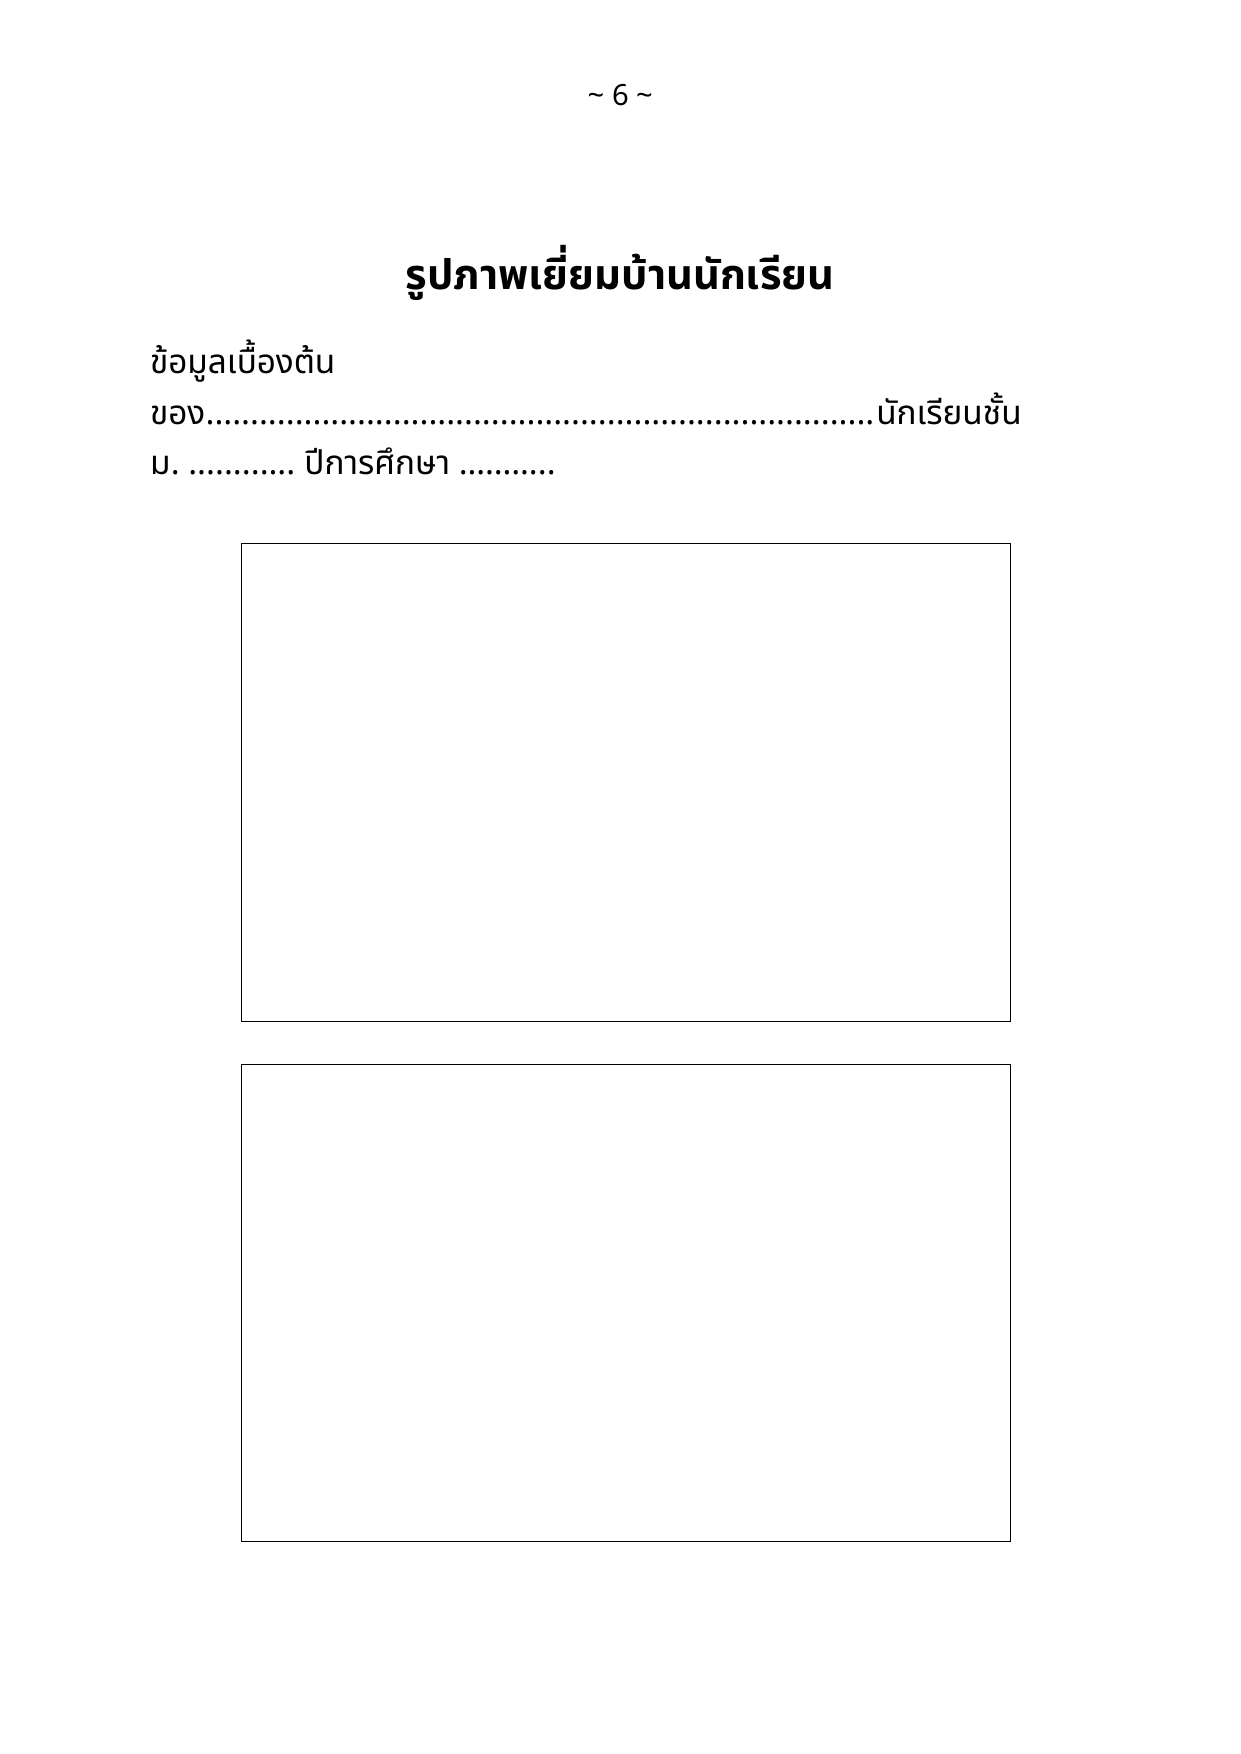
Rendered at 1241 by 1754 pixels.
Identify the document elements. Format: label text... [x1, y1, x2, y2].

text ข้อมูลเบื้องต้นของ...........................................................................นักเรียนชั้น ม. ............ ปีการศึกษา ……….. [150, 338, 1090, 490]
text รูปภาพเยี่ยมบ้านนักเรียน [150, 245, 1090, 308]
